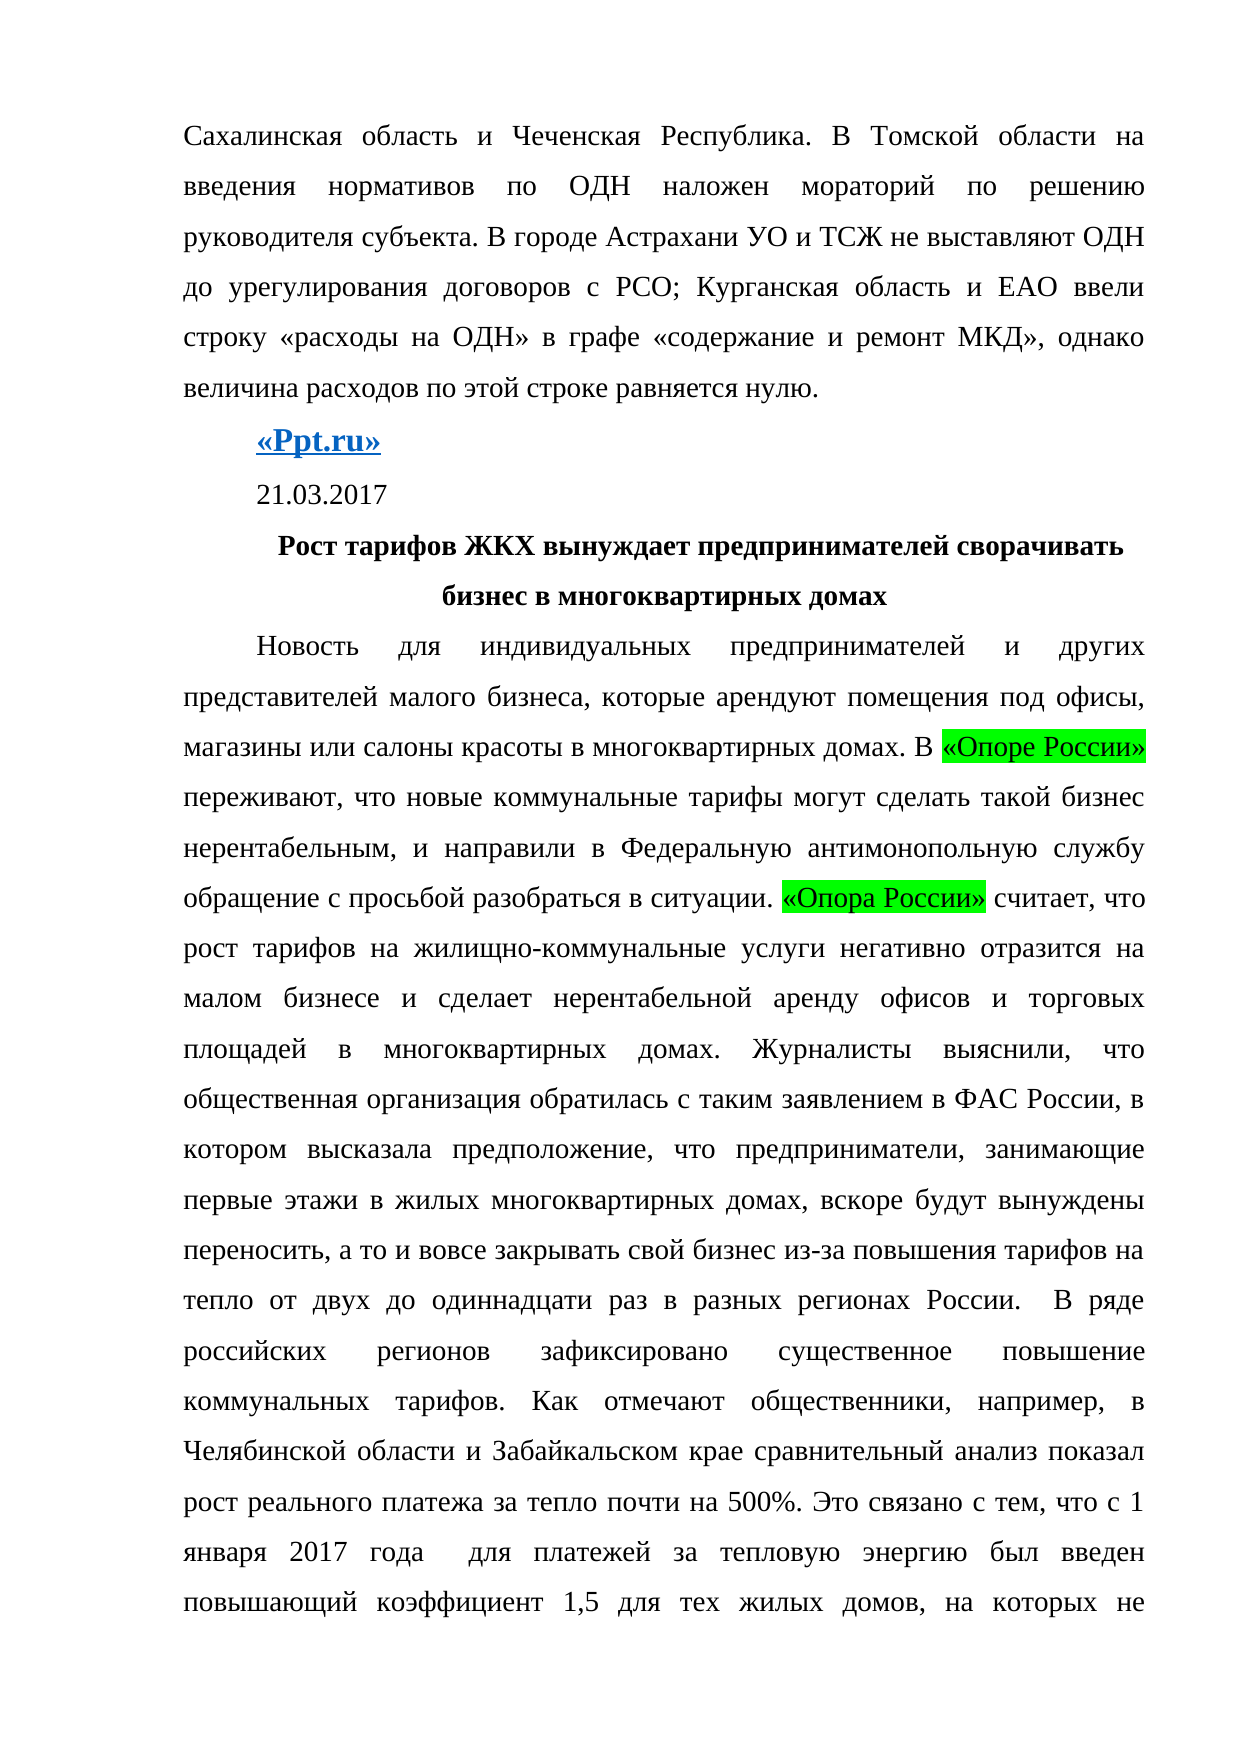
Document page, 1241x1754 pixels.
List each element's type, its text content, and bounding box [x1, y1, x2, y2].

text 21.03.2017 [183, 477, 1146, 511]
text Рост тарифов ЖКХ вынуждает предпринимателей сворачивать бизнес в многоквартирных домах [183, 528, 1146, 612]
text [183, 118, 1146, 403]
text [183, 628, 1146, 1618]
text «Рpt.ru» [183, 420, 1146, 458]
